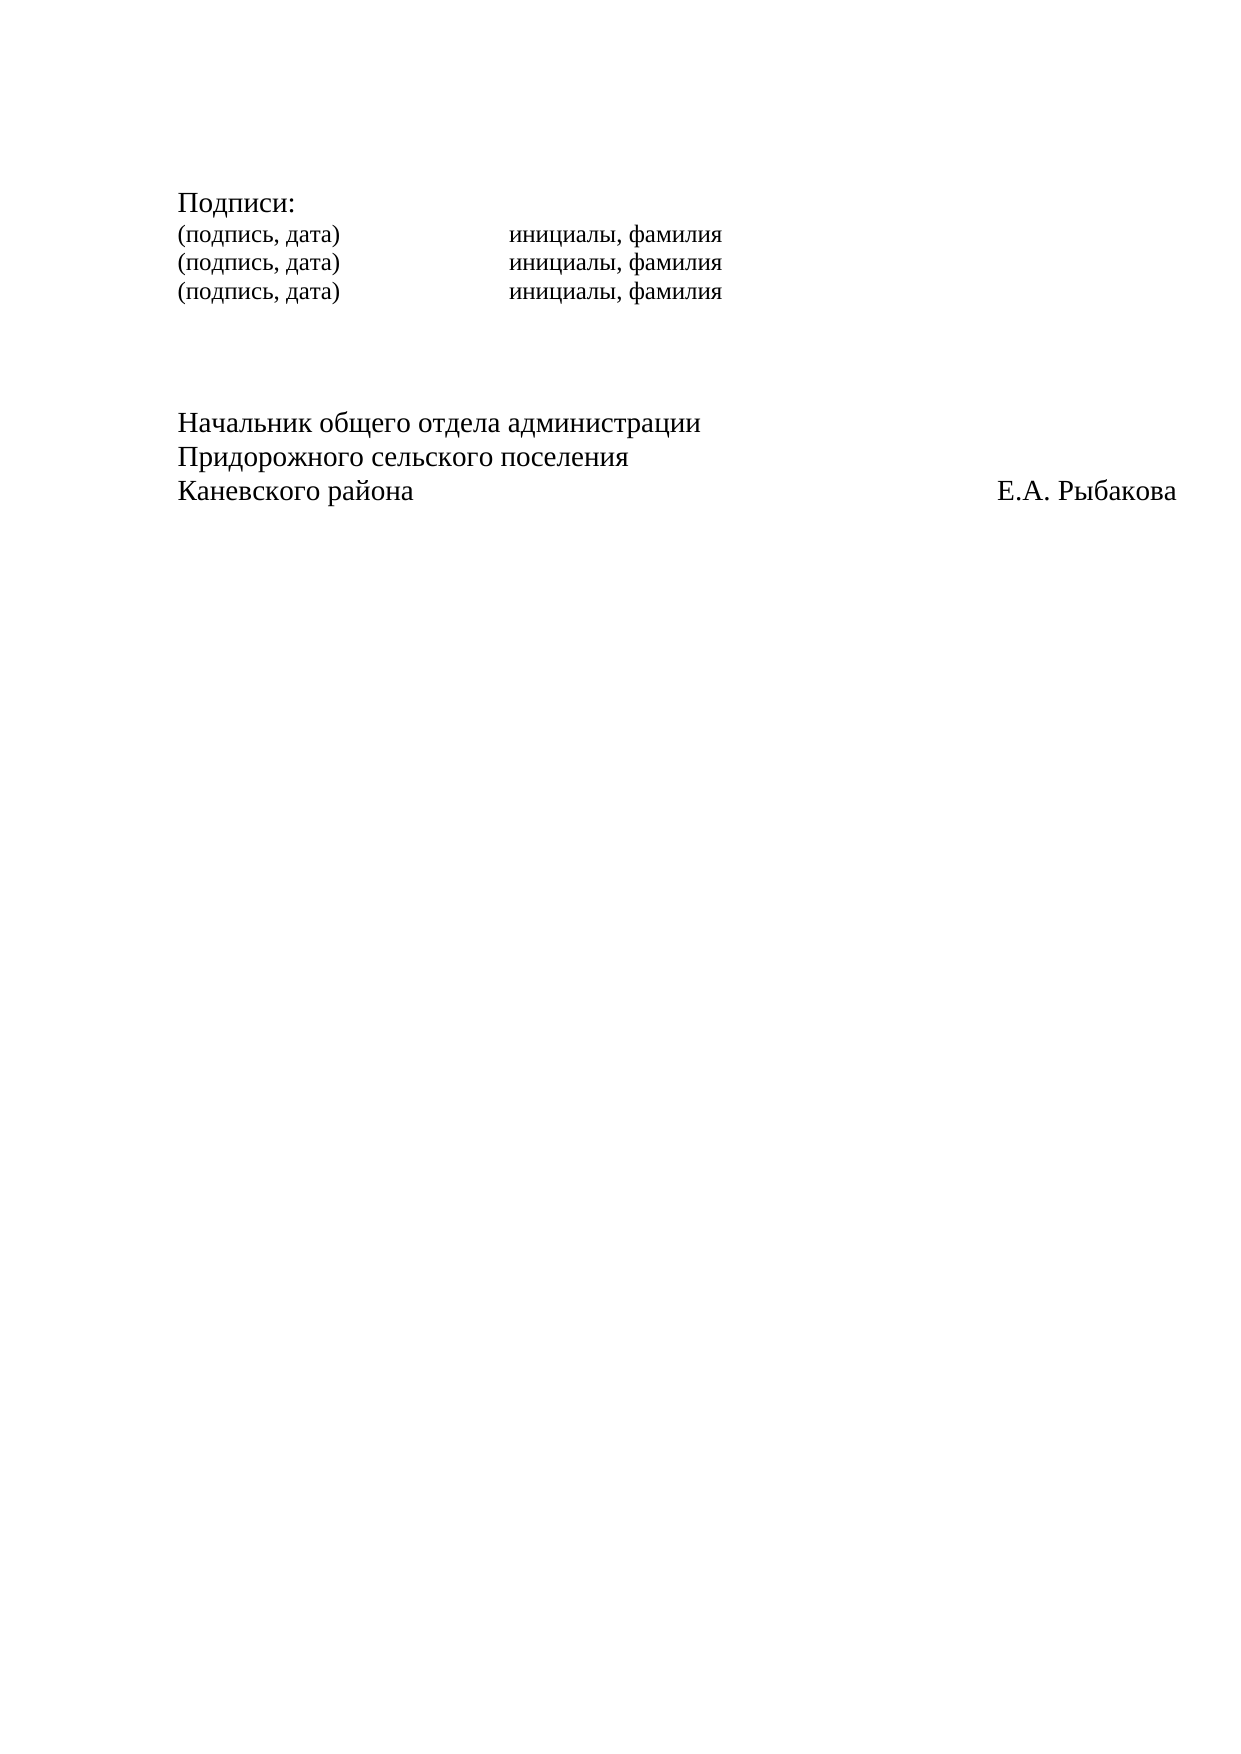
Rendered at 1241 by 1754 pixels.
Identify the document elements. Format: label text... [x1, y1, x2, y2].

text Начальник общего отдела администрации [177, 406, 1181, 439]
text Подписи: [177, 185, 1181, 219]
text Придорожного сельского поселения [177, 439, 1181, 473]
text (подпись, дата) инициалы, фамилия [177, 247, 1181, 276]
text (подпись, дата) инициалы, фамилия [177, 276, 1181, 305]
text Каневского района Е.А. Рыбакова [177, 473, 1181, 506]
text (подпись, дата) инициалы, фамилия [177, 219, 1181, 247]
